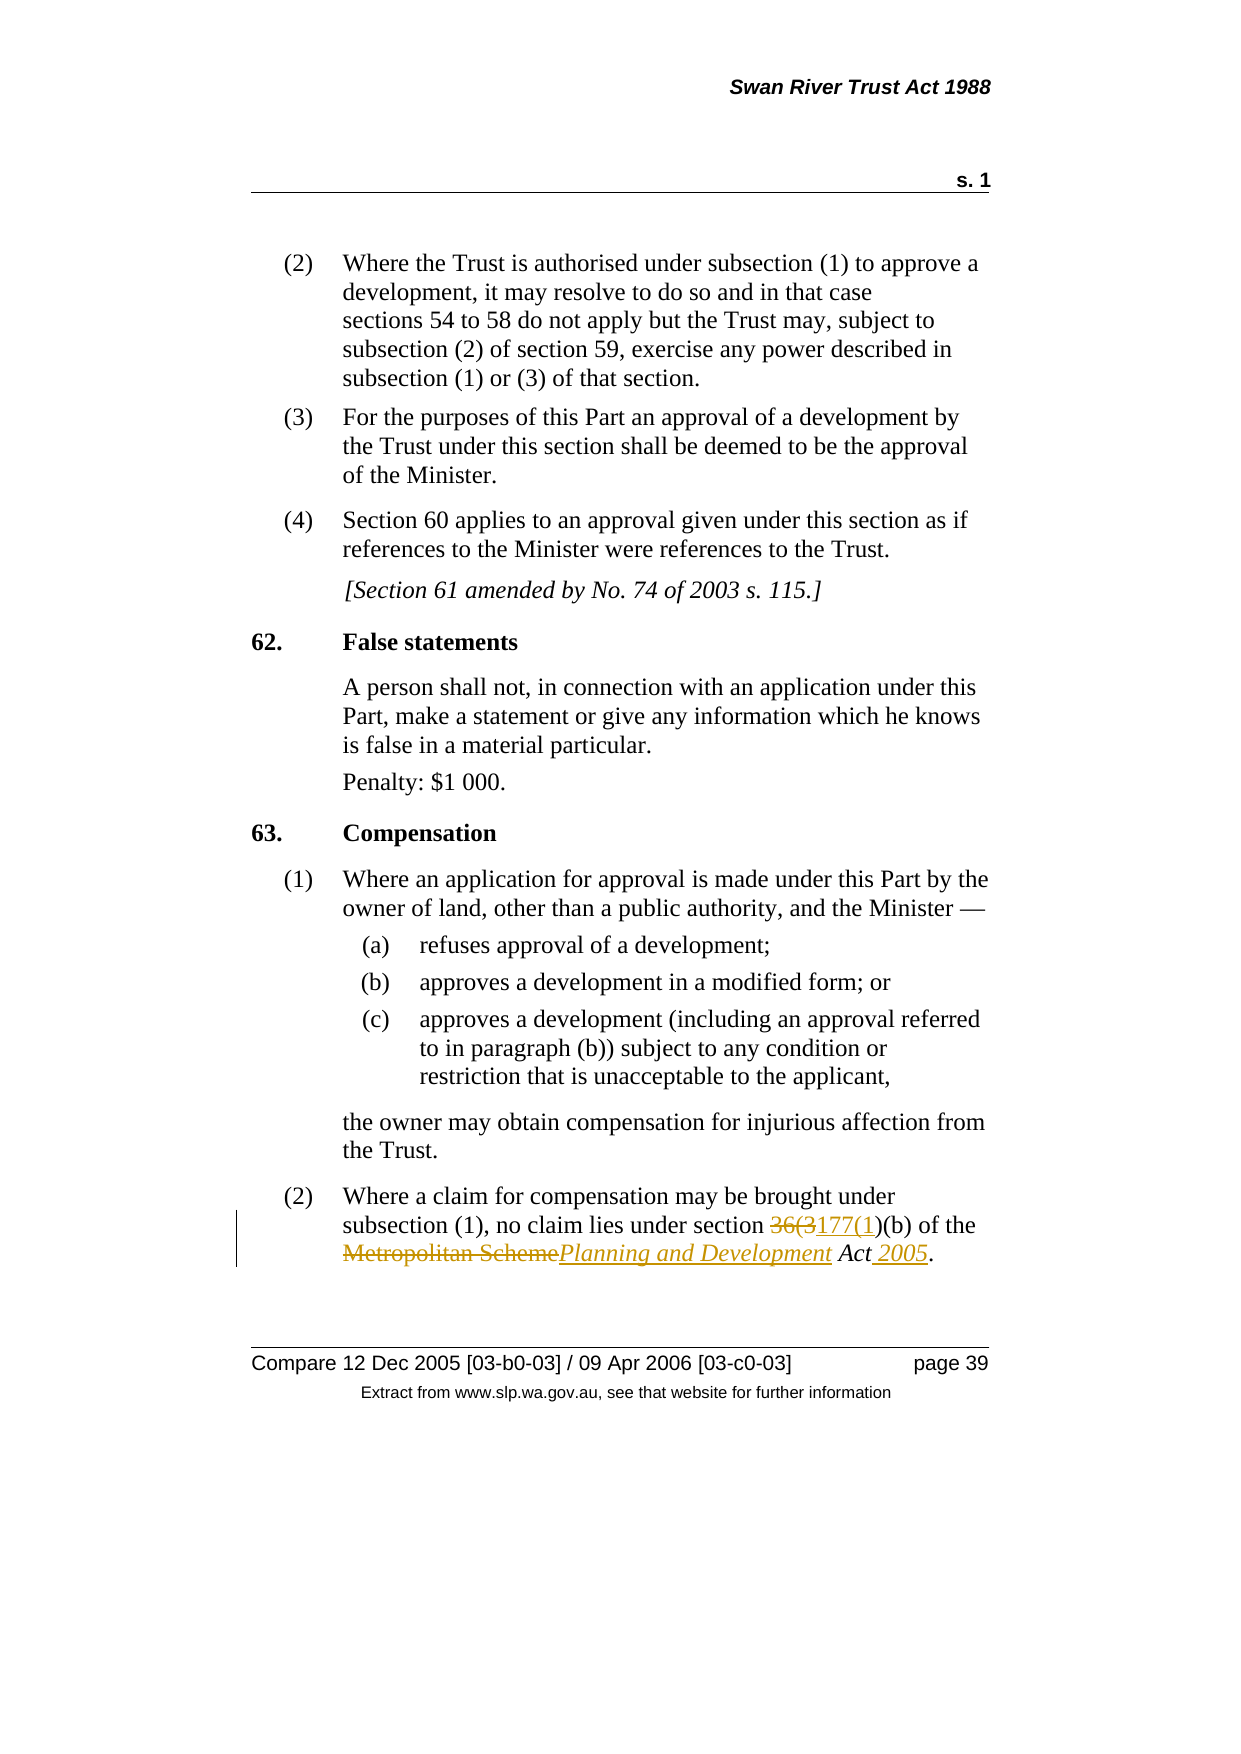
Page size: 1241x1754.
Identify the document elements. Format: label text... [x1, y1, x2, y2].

text (b) approves a development in a modified form; or [251, 967, 989, 996]
text A person shall not, in connection with an application under this Part, make a statement or give any information which he knows is false in a material particular. [251, 672, 989, 758]
text (a) refuses approval of a development; [251, 930, 989, 958]
text [Section 61 amended by No. 74 of 2003 s. 115.] [251, 575, 989, 604]
text the owner may obtain compensation for injurious affection from the Trust. [251, 1107, 989, 1164]
text (1) Where an application for approval is made under this Part by the owner of land, other than a public authority, and the Minister — [251, 864, 989, 921]
text (2) Where a claim for compensation may be brought under subsection (1), no claim lies under section )(b) of the Act. [251, 1181, 989, 1267]
text (c) approves a development (including an approval referred to in paragraph (b)) subject to any condition or restriction that is unacceptable to the applicant, [251, 1004, 989, 1090]
text (3) For the purposes of this Part an approval of a development by the Trust under this section shall be deemed to be the approval of the Minister. [251, 402, 989, 488]
text (2) Where the Trust is authorised under subsection (1) to approve a development, it may resolve to do so and in that case sections 54 to 58 do not apply but the Trust may, subject to subsection (2) of section 59, exercise any power described in subsection (1) or (3) of that section. [251, 248, 989, 392]
subtitle 62. False statements [251, 627, 989, 656]
text (4) Section 60 applies to an approval given under this section as if references to the Minister were references to the Trust. [251, 505, 989, 563]
text Penalty: $1 000. [251, 767, 989, 796]
subtitle 63. Compensation [251, 818, 989, 847]
